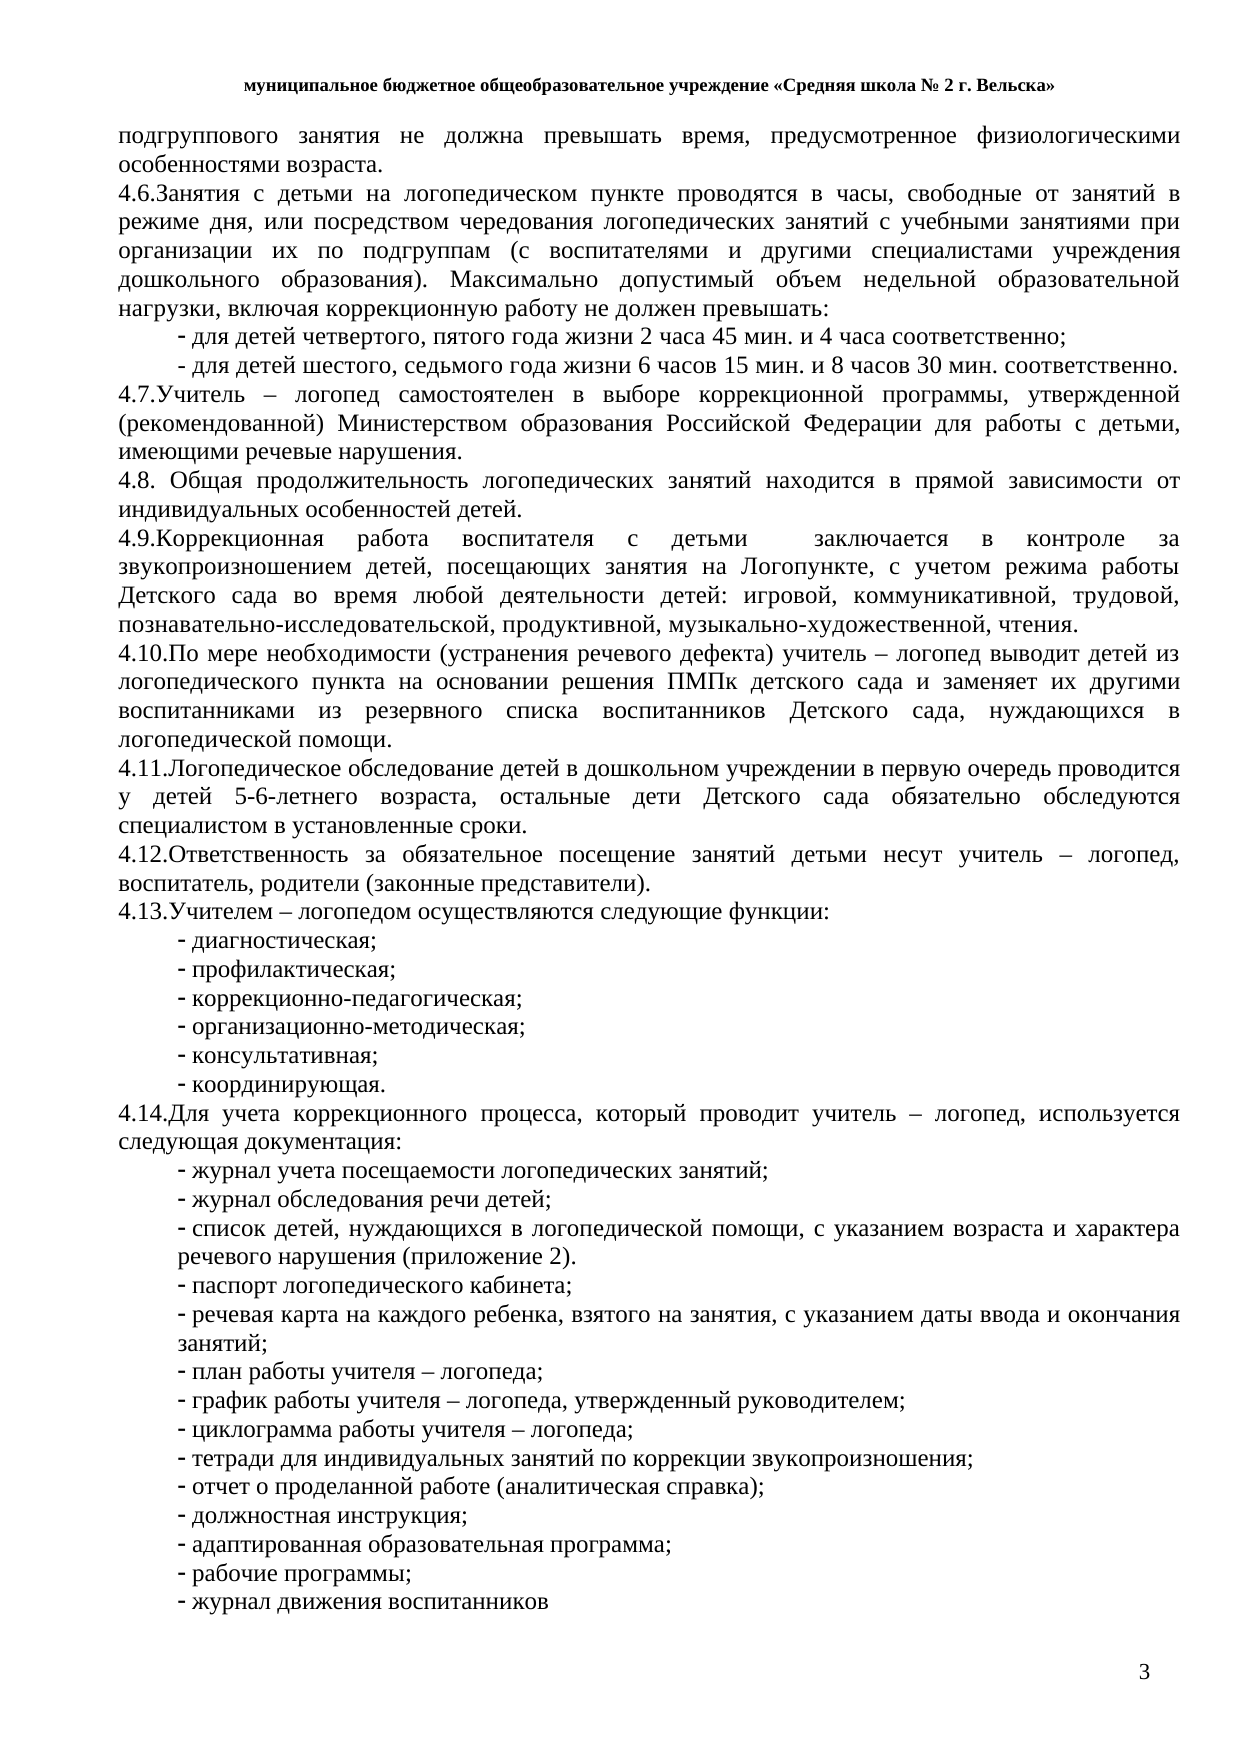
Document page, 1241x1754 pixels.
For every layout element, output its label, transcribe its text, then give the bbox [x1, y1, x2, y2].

text 4.9.Коррекционная работа воспитателя с детьми заключается в контроле за звукопроизношением детей, посещающих занятия на Логопункте, с учетом режима работы Детского сада во время любой деятельности детей: игровой, коммуникативной, трудовой, познавательно-исследовательской, продуктивной, музыкально-художественной, чтения. [118, 523, 1181, 638]
list циклограмма работы учителя – логопеда; [177, 1414, 1181, 1443]
text 4.11.Логопедическое обследование детей в дошкольном учреждении в первую очередь проводится у детей 5-6-летнего возраста, остальные дети Детского сада обязательно обследуются специалистом в установленные сроки. [118, 753, 1181, 839]
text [118, 120, 1181, 178]
text - для детей шестого, седьмого года жизни 6 часов 15 мин. и 8 часов 30 мин. соответственно. [177, 350, 1181, 379]
text 4.10.По мере необходимости (устранения речевого дефекта) учитель – логопед выводит детей из логопедического пункта на основании решения ПМПк детского сада и заменяет их другими воспитанниками из резервного списка воспитанников Детского сада, нуждающихся в логопедической помощи. [118, 638, 1181, 753]
text 4.14.Для учета коррекционного процесса, который проводит учитель – логопед, используется следующая документация: [118, 1098, 1181, 1155]
text 4.8. Общая продолжительность логопедических занятий находится в прямой зависимости от индивидуальных особенностей детей. [118, 465, 1181, 523]
list диагностическая; [177, 925, 1181, 954]
list журнал движения воспитанников [177, 1586, 1181, 1615]
list список детей, нуждающихся в логопедической помощи, с указанием возраста и характера речевого нарушения (приложение 2). [177, 1213, 1181, 1270]
list план работы учителя – логопеда; [177, 1356, 1181, 1385]
list организационно-методическая; [177, 1011, 1181, 1040]
list паспорт логопедического кабинета; [177, 1270, 1181, 1299]
list профилактическая; [177, 954, 1181, 983]
list для детей четвертого, пятого года жизни 2 часа 45 мин. и 4 часа соответственно; [177, 321, 1181, 350]
list координирующая. [177, 1069, 1181, 1098]
list консультативная; [177, 1040, 1181, 1069]
text 4.13.Учителем – логопедом осуществляются следующие функции: [118, 896, 1181, 925]
text 4.7.Учитель – логопед самостоятелен в выборе коррекционной программы, утвержденной (рекомендованной) Министерством образования Российской Федерации для работы с детьми, имеющими речевые нарушения. [118, 379, 1181, 465]
text 4.12.Ответственность за обязательное посещение занятий детьми несут учитель – логопед, воспитатель, родители (законные представители). [118, 839, 1181, 896]
list речевая карта на каждого ребенка, взятого на занятия, с указанием даты ввода и окончания занятий; [177, 1299, 1181, 1356]
list коррекционно-педагогическая; [177, 983, 1181, 1011]
list журнал обследования речи детей; [177, 1184, 1181, 1213]
list отчет о проделанной работе (аналитическая справка); [177, 1471, 1181, 1500]
list рабочие программы; [177, 1558, 1181, 1586]
text 4.6.Занятия с детьми на логопедическом пункте проводятся в часы, свободные от занятий в режиме дня, или посредством чередования логопедических занятий с учебными занятиями при организации их по подгруппам (с воспитателями и другими специалистами учреждения дошкольного образования). Максимально допустимый объем недельной образовательной нагрузки, включая коррекционную работу не должен превышать: [118, 178, 1181, 321]
list журнал учета посещаемости логопедических занятий; [177, 1155, 1181, 1184]
list адаптированная образовательная программа; [177, 1529, 1181, 1558]
list график работы учителя – логопеда, утвержденный руководителем; [177, 1385, 1181, 1414]
list должностная инструкция; [177, 1500, 1181, 1529]
list тетради для индивидуальных занятий по коррекции звукопроизношения; [177, 1443, 1181, 1471]
